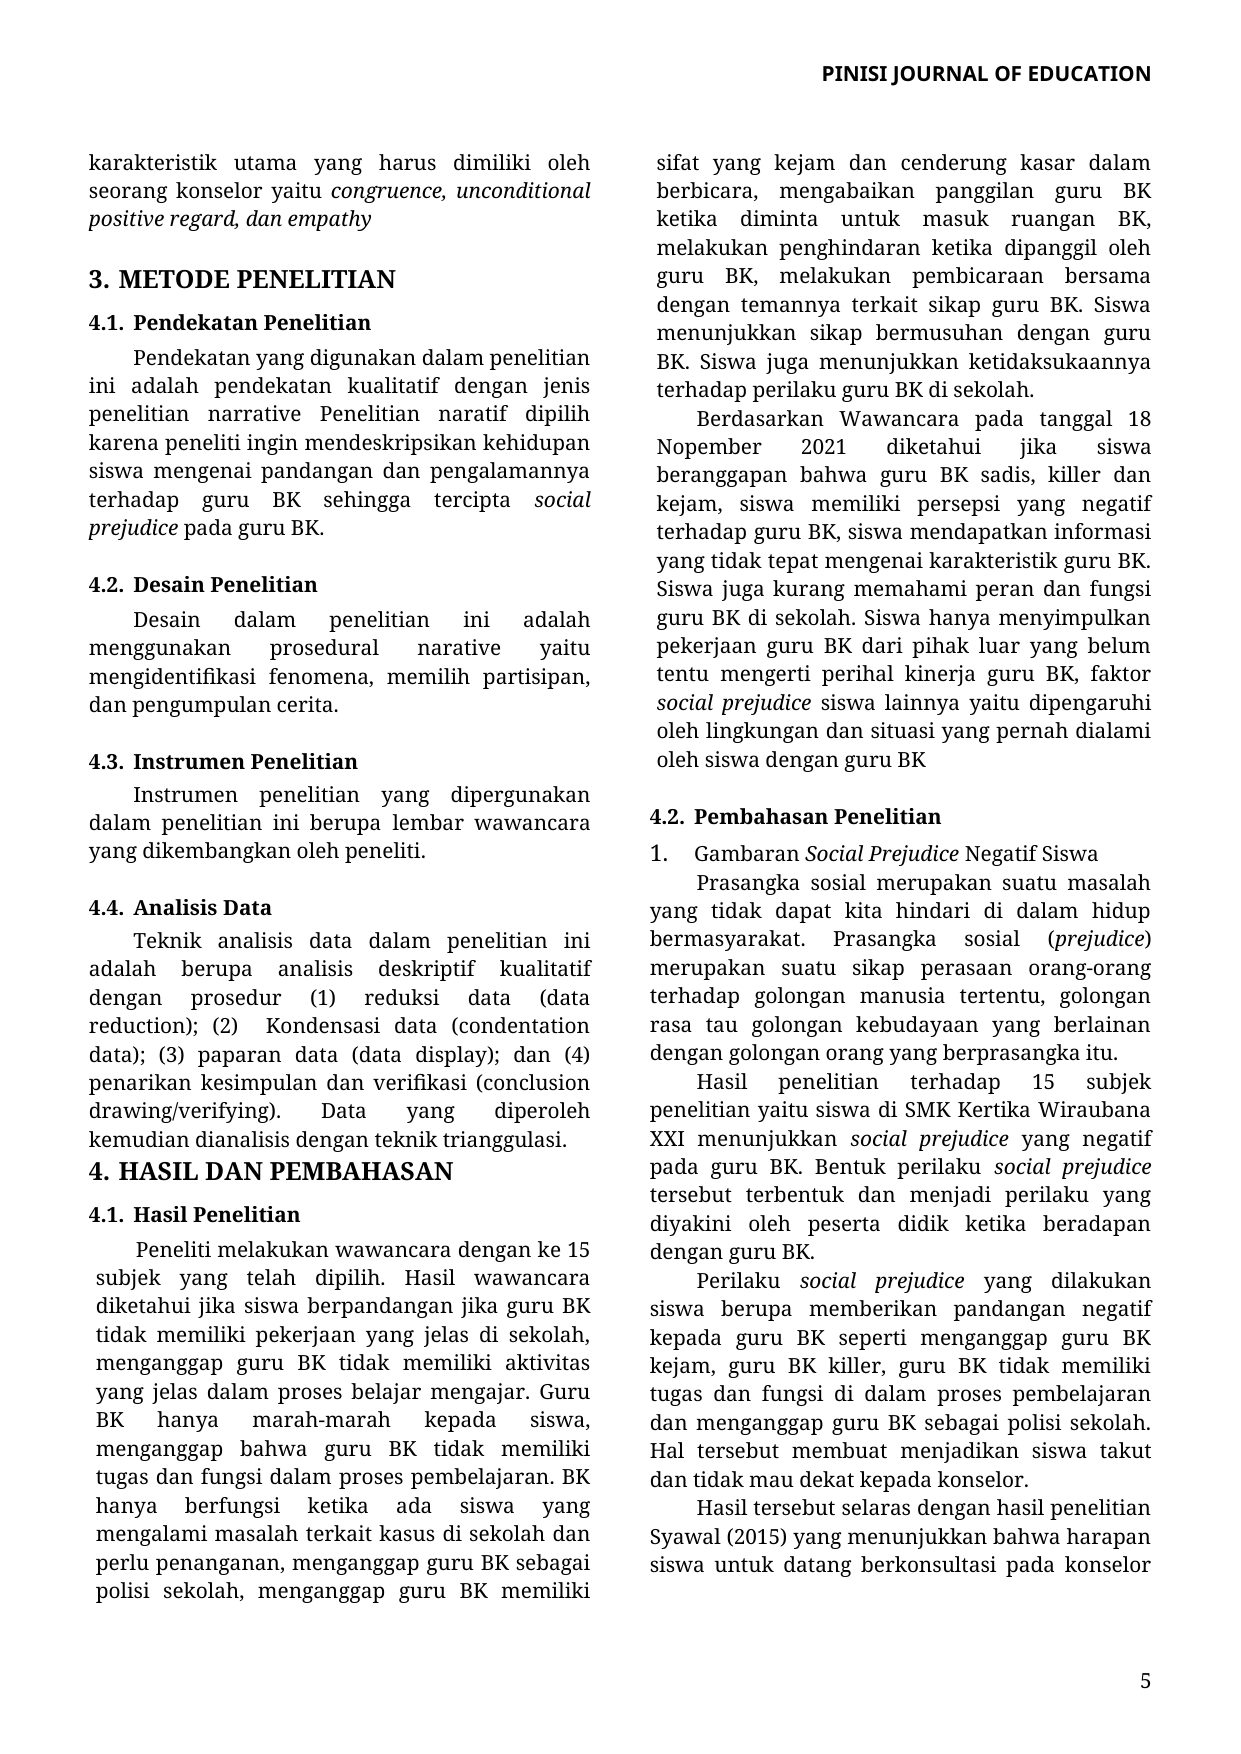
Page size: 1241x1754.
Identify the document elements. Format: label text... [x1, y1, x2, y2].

text Teknik analisis data dalam penelitian ini adalah berupa analisis deskriptif kualitatif dengan prosedur (1) reduksi data (data reduction); (2) Kondensasi data (condentation data); (3) paparan data (data display); dan (4) penarikan kesimpulan dan verifikasi (conclusion drawing/verifying). Data yang diperoleh kemudian dianalisis dengan teknik trianggulasi. [89, 926, 591, 1153]
list Gambaran Social Prejudice Negatif Siswa [649, 836, 1152, 868]
list Hasil Penelitian [89, 1200, 591, 1228]
text Peneliti melakukan wawancara dengan ke 15 subjek yang telah dipilih. Hasil wawancara diketahui jika siswa berpandangan jika guru BK tidak memiliki pekerjaan yang jelas di sekolah, menganggap guru BK tidak memiliki aktivitas yang jelas dalam proses belajar mengajar. Guru BK hanya marah-marah kepada siswa, menganggap bahwa guru BK tidak memiliki tugas dan fungsi dalam proses pembelajaran. BK hanya berfungsi ketika ada siswa yang mengalami masalah terkait kasus di sekolah dan perlu penanganan, menganggap guru BK sebagai polisi sekolah, menganggap guru BK memiliki sifat yang kejam dan cenderung kasar dalam berbicara, mengabaikan panggilan guru BK ketika diminta untuk masuk ruangan BK, melakukan penghindaran ketika dipanggil oleh guru BK, melakukan pembicaraan bersama dengan temannya terkait sikap guru BK. Siswa menunjukkan sikap bermusuhan dengan guru BK. Siswa juga menunjukkan ketidaksukaannya terhadap perilaku guru BK di sekolah. [656, 148, 1152, 404]
list Instrumen Penelitian [89, 747, 591, 776]
text Instrumen penelitian yang dipergunakan dalam penelitian ini berupa lembar wawancara yang dikembangkan oleh peneliti. [89, 780, 591, 865]
list Desain Penelitian [89, 570, 591, 599]
list Pembahasan Penelitian [649, 802, 1152, 830]
list METODE PENELITIAN [89, 261, 591, 296]
list Pendekatan Penelitian [89, 308, 591, 336]
text Berdasarkan Wawancara pada tanggal 18 Nopember 2021 diketahui jika siswa beranggapan bahwa guru BK sadis, killer dan kejam, siswa memiliki persepsi yang negatif terhadap guru BK, siswa mendapatkan informasi yang tidak tepat mengenai karakteristik guru BK. Siswa juga kurang memahami peran dan fungsi guru BK di sekolah. Siswa hanya menyimpulkan pekerjaan guru BK dari pihak luar yang belum tentu mengerti perihal kinerja guru BK, faktor social prejudice siswa lainnya yaitu dipengaruhi oleh lingkungan dan situasi yang pernah dialami oleh siswa dengan guru BK [656, 404, 1152, 773]
list Prasangka sosial merupakan suatu masalah yang tidak dapat kita hindari di dalam hidup bermasyarakat. Prasangka sosial (prejudice) merupakan suatu sikap perasaan orang-orang terhadap golongan manusia tertentu, golongan rasa tau golongan kebudayaan yang berlainan dengan golongan orang yang berprasangka itu. [649, 868, 1152, 1067]
list Hasil penelitian terhadap 15 subjek penelitian yaitu siswa di SMK Kertika Wiraubana XXI menunjukkan social prejudice yang negatif pada guru BK. Bentuk perilaku social prejudice tersebut terbentuk dan menjadi perilaku yang diyakini oleh peserta didik ketika beradapan dengan guru BK. [649, 1067, 1152, 1266]
list Analisis Data [89, 893, 591, 922]
list HASIL DAN PEMBAHASAN [89, 1153, 591, 1188]
text Peneliti melakukan wawancara dengan ke 15 subjek yang telah dipilih. Hasil wawancara diketahui jika siswa berpandangan jika guru BK tidak memiliki pekerjaan yang jelas di sekolah, menganggap guru BK tidak memiliki aktivitas yang jelas dalam proses belajar mengajar. Guru BK hanya marah-marah kepada siswa, menganggap bahwa guru BK tidak memiliki tugas dan fungsi dalam proses pembelajaran. BK hanya berfungsi ketika ada siswa yang mengalami masalah terkait kasus di sekolah dan perlu penanganan, menganggap guru BK sebagai polisi sekolah, menganggap guru BK memiliki sifat yang kejam dan cenderung kasar dalam berbicara, mengabaikan panggilan guru BK ketika diminta untuk masuk ruangan BK, melakukan penghindaran ketika dipanggil oleh guru BK, melakukan pembicaraan bersama dengan temannya terkait sikap guru BK. Siswa menunjukkan sikap bermusuhan dengan guru BK. Siswa juga menunjukkan ketidaksukaannya terhadap perilaku guru BK di sekolah. [96, 1235, 591, 1604]
text Desain dalam penelitian ini adalah menggunakan prosedural narative yaitu mengidentifikasi fenomena, memilih partisipan, dan pengumpulan cerita. [89, 605, 591, 719]
text Pendekatan yang digunakan dalam penelitian ini adalah pendekatan kualitatif dengan jenis penelitian narrative Penelitian naratif dipilih karena peneliti ingin mendeskripsikan kehidupan siswa mengenai pandangan dan pengalamannya terhadap guru BK sehingga tercipta social prejudice pada guru BK. [89, 343, 591, 542]
list Perilaku social prejudice yang dilakukan siswa berupa memberikan pandangan negatif kepada guru BK seperti menganggap guru BK kejam, guru BK killer, guru BK tidak memiliki tugas dan fungsi di dalam proses pembelajaran dan menganggap guru BK sebagai polisi sekolah. Hal tersebut membuat menjadikan siswa takut dan tidak mau dekat kepada konselor. [649, 1266, 1152, 1493]
